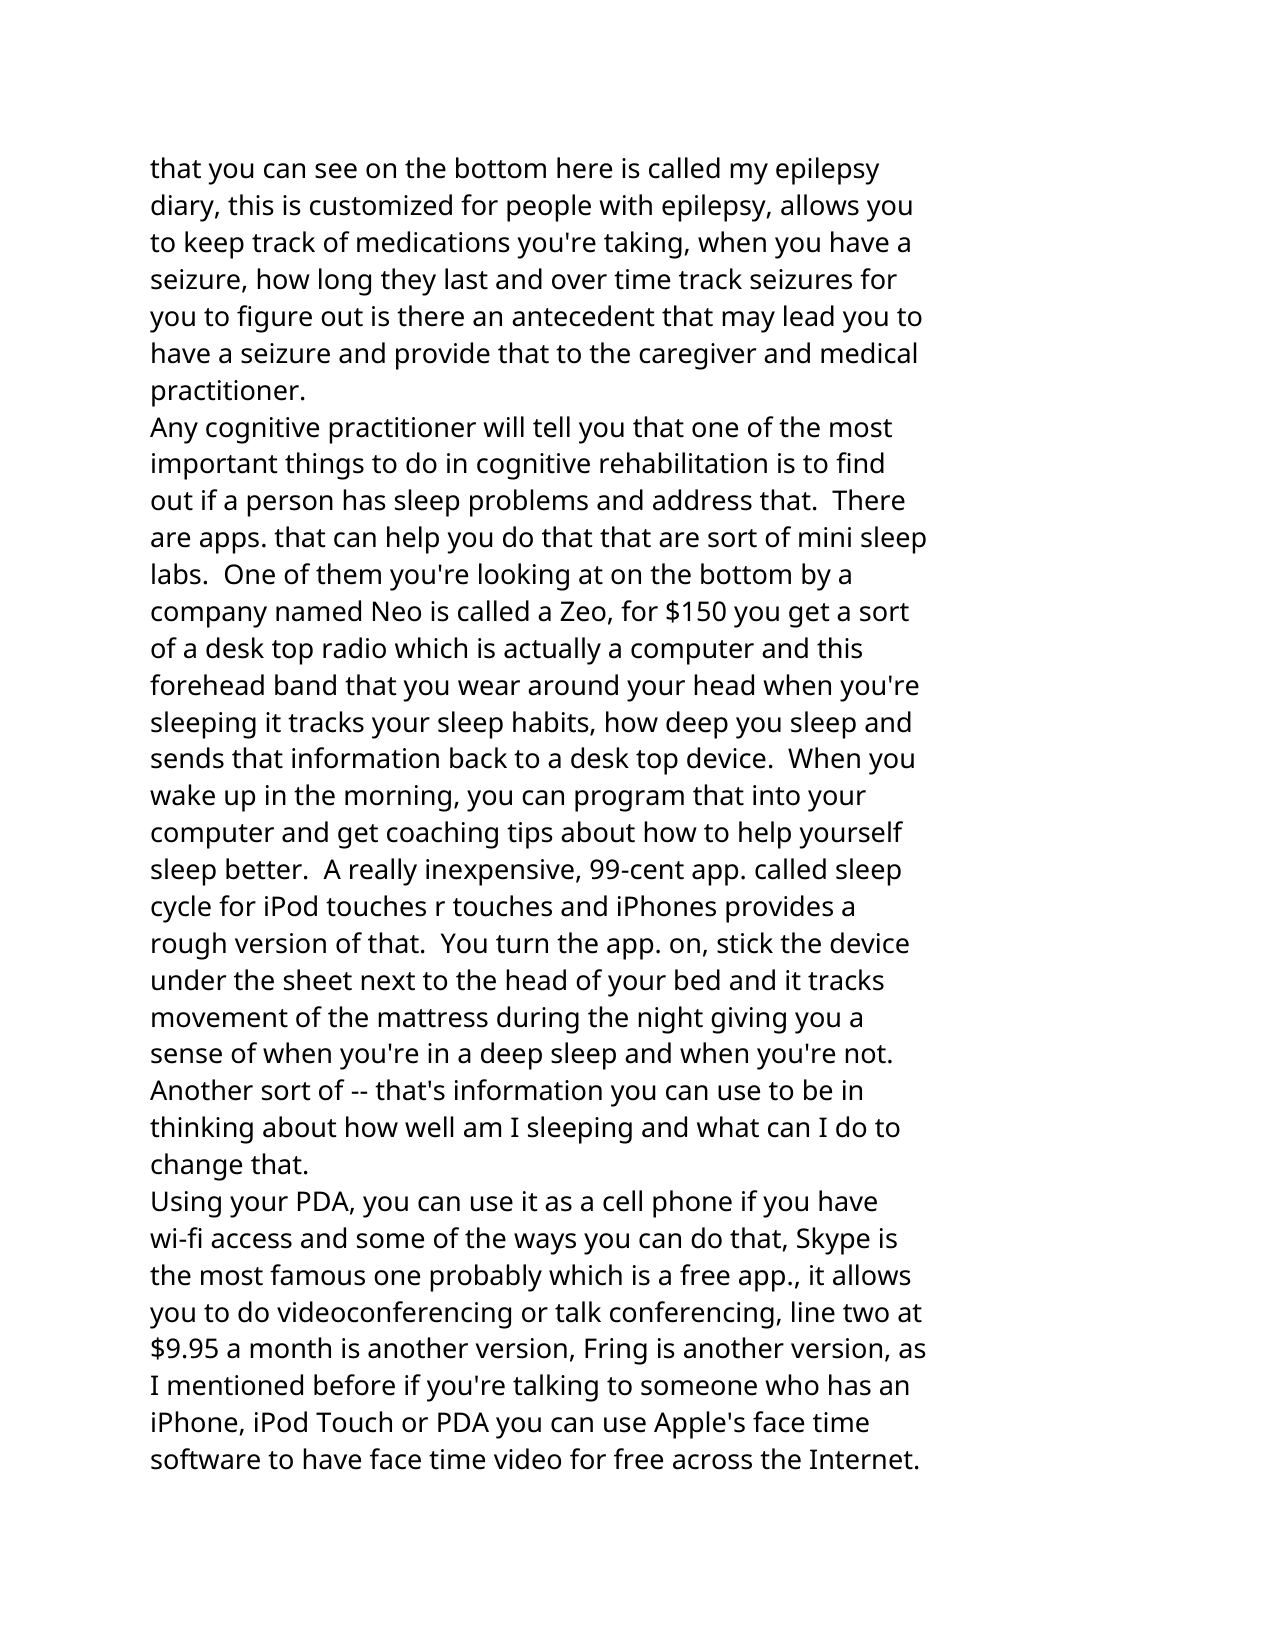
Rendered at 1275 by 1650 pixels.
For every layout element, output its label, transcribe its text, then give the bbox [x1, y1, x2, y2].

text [150, 150, 934, 408]
text Any cognitive practitioner will tell you that one of the most important things to do in cognitive rehabilitation is to find out if a person has sleep problems and address that. There are apps. that can help you do that that are sort of mini sleep labs. One of them you're looking at on the bottom by a company named Neo is called a Zeo, for $150 you get a sort of a desk top radio which is actually a computer and this forehead band that you wear around your head when you're sleeping it tracks your sleep habits, how deep you sleep and sends that information back to a desk top device. When you wake up in the morning, you can program that into your computer and get coaching tips about how to help yourself sleep better. A really inexpensive, 99-cent app. called sleep cycle for iPod touches r touches and iPhones provides a rough version of that. You turn the app. on, stick the device under the sheet next to the head of your bed and it tracks movement of the mattress during the night giving you a sense of when you're in a deep sleep and when you're not. Another sort of -- that's information you can use to be in thinking about how well am I sleeping and what can I do to change that. [150, 408, 934, 1182]
text Using your PDA, you can use it as a cell phone if you have wi-fi access and some of the ways you can do that, Skype is the most famous one probably which is a free app., it allows you to do videoconferencing or talk conferencing, line two at $9.95 a month is another version, Fring is another version, as I mentioned before if you're talking to someone who has an iPhone, iPod Touch or PDA you can use Apple's face time software to have face time video for free across the Internet. [150, 1182, 934, 1477]
